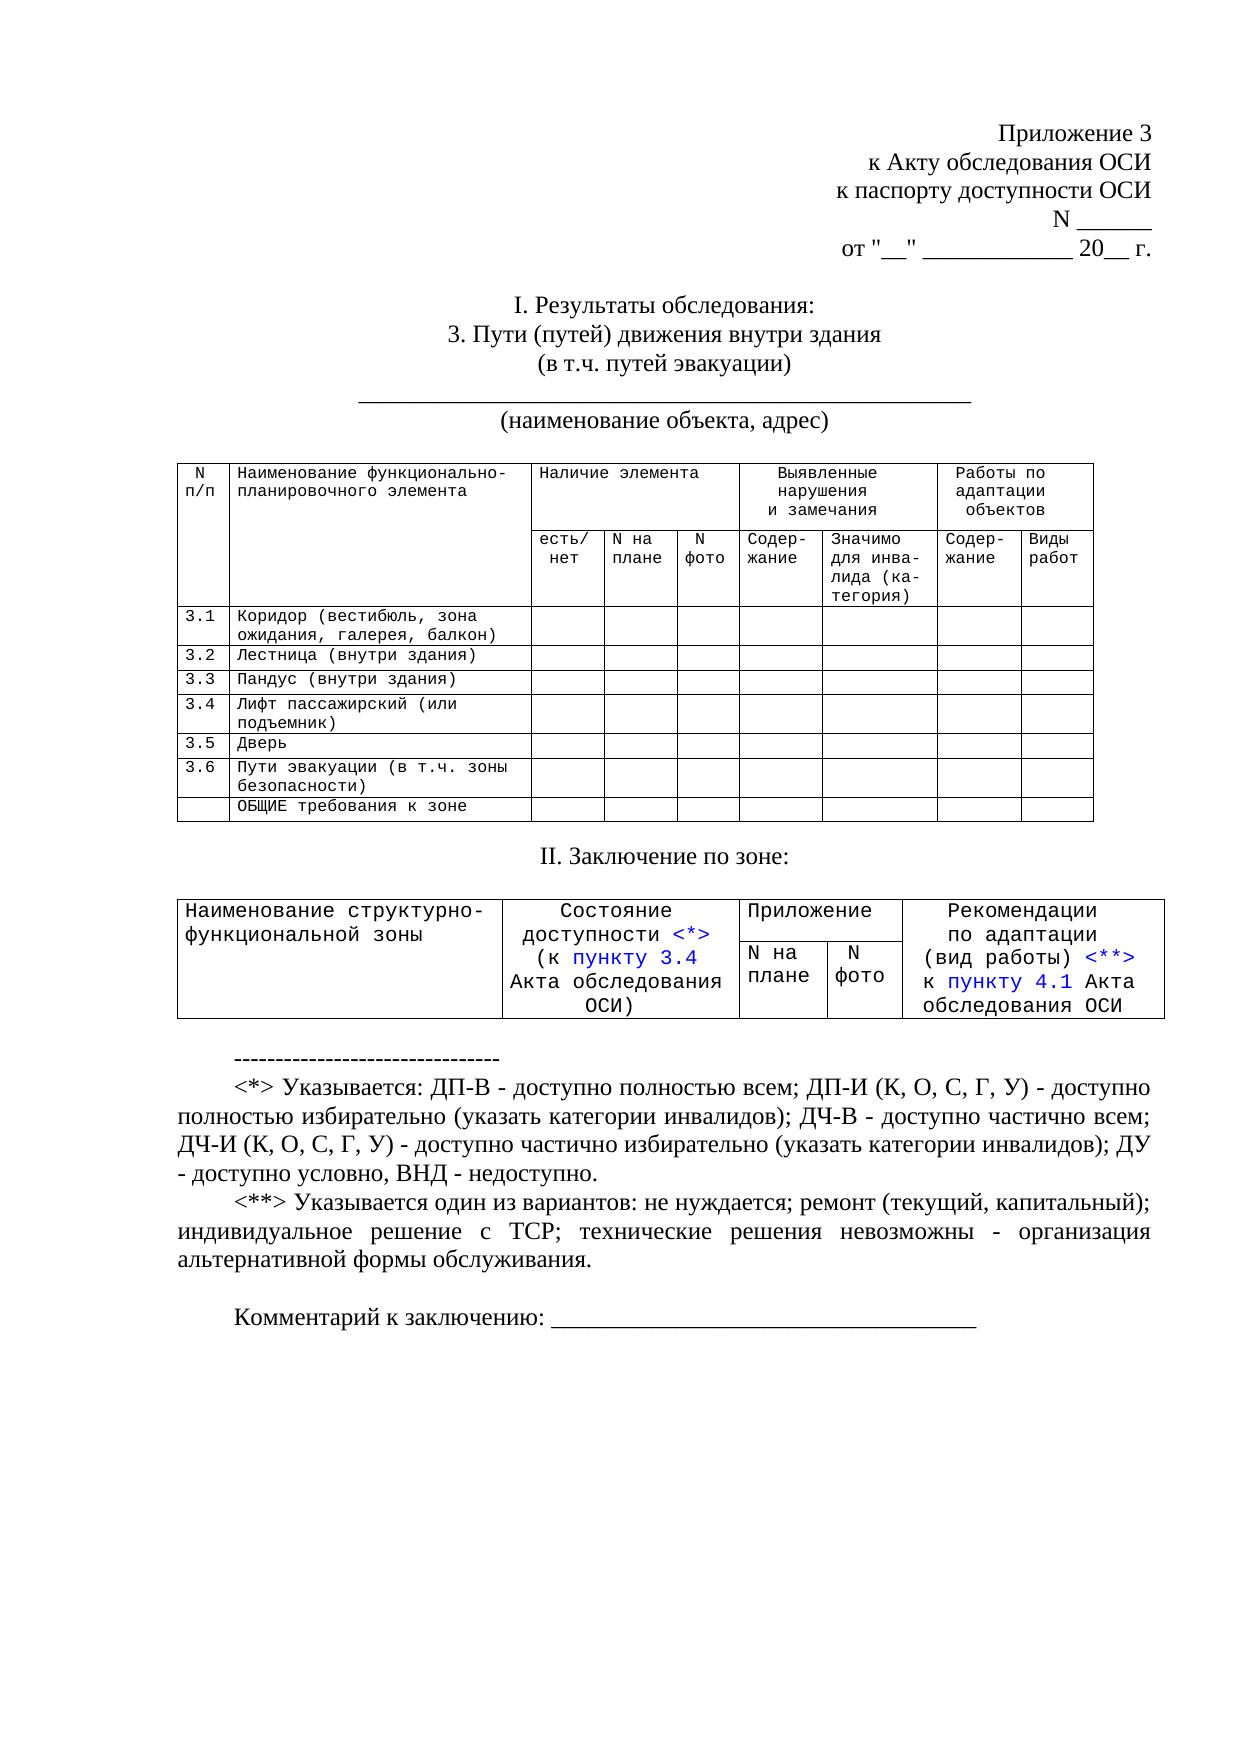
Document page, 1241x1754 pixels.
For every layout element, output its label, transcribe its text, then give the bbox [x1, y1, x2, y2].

table_cell [823, 607, 937, 645]
table_cell 3.3 [178, 671, 229, 694]
table_cell Коридор (вестибюль, зона ожидания, галерея, балкон) [230, 607, 531, 645]
table_cell Пути эвакуации (в т.ч. зоны безопасности) [230, 759, 531, 797]
table_cell [605, 646, 677, 670]
text II. Заключение по зоне: [177, 841, 1152, 870]
table_cell [678, 759, 739, 797]
table_cell N фото [828, 942, 902, 1018]
table_header Выявленные нарушения и замечания [740, 464, 937, 530]
table_cell [532, 607, 604, 645]
table_cell [938, 759, 1021, 797]
table_cell [178, 798, 229, 821]
table_cell N фото [678, 531, 739, 606]
table_cell [740, 695, 822, 733]
text <**> Указывается один из вариантов: не нуждается; ремонт (текущий, капитальный); индивидуальное решение с ТСР; технические решения невозможны - организация альтернативной формы обслуживания. [177, 1187, 1152, 1273]
table_cell [938, 646, 1021, 670]
text Комментарий к заключению: __________________________________ [177, 1302, 1152, 1331]
table_cell Лестница (внутри здания) [230, 646, 531, 670]
table_cell [678, 646, 739, 670]
table_cell 3.2 [178, 646, 229, 670]
table_cell [605, 671, 677, 694]
table_cell [532, 759, 604, 797]
table_cell ОБЩИЕ требования к зоне [230, 798, 531, 821]
table_cell [1022, 759, 1093, 797]
table_cell [532, 798, 604, 821]
table_cell N на плане [740, 942, 827, 1018]
table_cell [605, 695, 677, 733]
table_cell Виды работ [1022, 531, 1093, 606]
table_cell [1022, 695, 1093, 733]
text I. Результаты обследования: [177, 291, 1152, 319]
table_header Работы по адаптации объектов [938, 464, 1093, 530]
table_cell [678, 734, 739, 758]
table_cell [823, 734, 937, 758]
table_cell 3.6 [178, 759, 229, 797]
table_cell 3.5 [178, 734, 229, 758]
table_cell 3.1 [178, 607, 229, 645]
table_cell [532, 646, 604, 670]
table_cell [823, 695, 937, 733]
table_cell [532, 695, 604, 733]
table_cell Значимо для инва- лида (ка- тегория) [823, 531, 937, 606]
table_cell [740, 798, 822, 821]
table_header Наличие элемента [532, 464, 739, 530]
table_cell [1022, 607, 1093, 645]
text (наименование объекта, адрес) [177, 406, 1152, 434]
table_cell [605, 734, 677, 758]
table_cell [823, 759, 937, 797]
table_cell [823, 646, 937, 670]
table_cell [605, 798, 677, 821]
text к паспорту доступности ОСИ [177, 176, 1152, 204]
table_cell [1022, 734, 1093, 758]
table_cell [678, 798, 739, 821]
table_cell [823, 671, 937, 694]
text 3. Пути (путей) движения внутри здания [177, 319, 1152, 348]
text -------------------------------- [177, 1043, 1152, 1072]
table_cell [823, 798, 937, 821]
table_cell [740, 734, 822, 758]
table_cell [532, 671, 604, 694]
table_cell [938, 607, 1021, 645]
table_header Наименование структурно- функциональной зоны [178, 900, 502, 1018]
table_cell [1022, 646, 1093, 670]
text (в т.ч. путей эвакуации) [177, 348, 1152, 377]
table_header Рекомендации по адаптации (вид работы) <**> к пункту 4.1 Акта обследования ОСИ [903, 900, 1164, 1018]
text _________________________________________________ [177, 377, 1152, 406]
table_cell [678, 671, 739, 694]
table_header Состояние доступности <*> (к пункту 3.4 Акта обследования ОСИ) [503, 900, 739, 1018]
table_header N п/п [178, 464, 229, 606]
table_cell Лифт пассажирский (или подъемник) [230, 695, 531, 733]
table_cell [1022, 798, 1093, 821]
table_cell [1022, 671, 1093, 694]
text <*> Указывается: ДП-В - доступно полностью всем; ДП-И (К, О, С, Г, У) - доступно полностью избирательно (указать категории инвалидов); ДЧ-В - доступно частично всем; ДЧ-И (К, О, С, Г, У) - доступно частично избирательно (указать категории инвалидов); ДУ - доступно условно, ВНД - недоступно. [177, 1072, 1152, 1187]
table_cell [938, 671, 1021, 694]
table_cell [740, 646, 822, 670]
table_header Наименование функционально- планировочного элемента [230, 464, 531, 606]
table_cell [532, 734, 604, 758]
table_cell [740, 671, 822, 694]
table_cell [605, 607, 677, 645]
table_cell [605, 759, 677, 797]
table_cell [740, 607, 822, 645]
text N ______ [177, 204, 1152, 233]
text от "__" ____________ 20__ г. [177, 233, 1152, 262]
table_cell [678, 607, 739, 645]
table_cell [938, 734, 1021, 758]
table_cell [740, 759, 822, 797]
text Приложение 3 [177, 118, 1152, 147]
text к Акту обследования ОСИ [177, 147, 1152, 176]
table_cell Дверь [230, 734, 531, 758]
table_cell Пандус (внутри здания) [230, 671, 531, 694]
table_cell Содер- жание [740, 531, 822, 606]
table_cell [938, 695, 1021, 733]
table_cell [938, 798, 1021, 821]
table_cell Содер- жание [938, 531, 1021, 606]
table_cell N на плане [605, 531, 677, 606]
table_cell есть/ нет [532, 531, 604, 606]
table_cell 3.4 [178, 695, 229, 733]
table_cell [678, 695, 739, 733]
table_header Приложение [740, 900, 902, 941]
